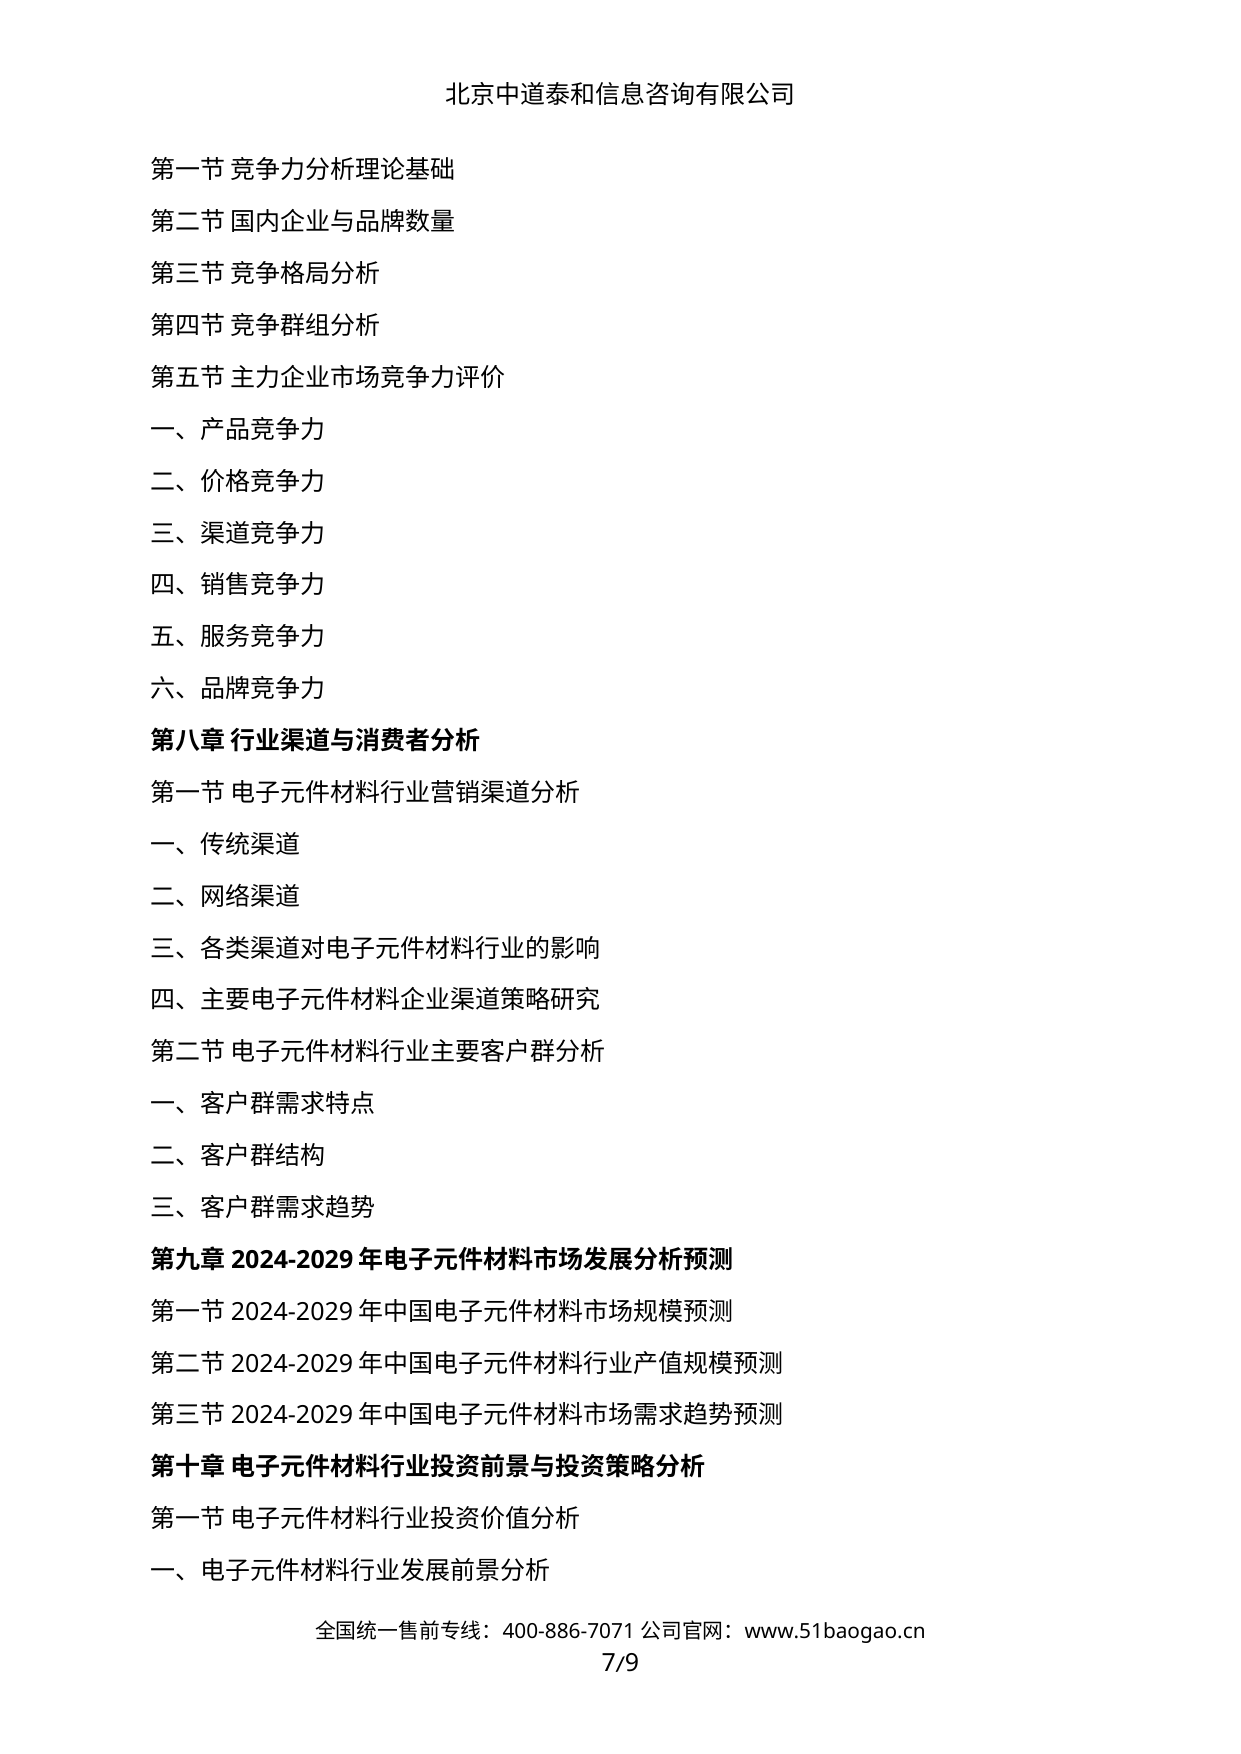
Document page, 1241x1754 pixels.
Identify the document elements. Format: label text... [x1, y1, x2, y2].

text 第一节 竞争力分析理论基础 [150, 150, 1090, 186]
text 第三节 竞争格局分析 [150, 254, 1090, 290]
text 第八章 行业渠道与消费者分析 [150, 721, 1090, 757]
text 三、各类渠道对电子元件材料行业的影响 [150, 928, 1090, 964]
text 第二节 电子元件材料行业主要客户群分析 [150, 1032, 1090, 1068]
text 四、主要电子元件材料企业渠道策略研究 [150, 980, 1090, 1016]
text 四、销售竞争力 [150, 565, 1090, 601]
text 第九章 2024-2029年电子元件材料市场发展分析预测 [150, 1239, 1090, 1276]
text 第三节 2024-2029年中国电子元件材料市场需求趋势预测 [150, 1395, 1090, 1431]
text 三、客户群需求趋势 [150, 1187, 1090, 1224]
text 二、客户群结构 [150, 1136, 1090, 1172]
text 第二节 2024-2029年中国电子元件材料行业产值规模预测 [150, 1343, 1090, 1379]
text 一、客户群需求特点 [150, 1084, 1090, 1120]
text 第一节 2024-2029年中国电子元件材料市场规模预测 [150, 1291, 1090, 1327]
text 二、网络渠道 [150, 876, 1090, 912]
text 一、产品竞争力 [150, 409, 1090, 446]
text 三、渠道竞争力 [150, 513, 1090, 549]
text 一、电子元件材料行业发展前景分析 [150, 1551, 1090, 1587]
text 第一节 电子元件材料行业营销渠道分析 [150, 772, 1090, 809]
text 第一节 电子元件材料行业投资价值分析 [150, 1499, 1090, 1535]
text 六、品牌竞争力 [150, 669, 1090, 705]
text 二、价格竞争力 [150, 461, 1090, 497]
text 第五节 主力企业市场竞争力评价 [150, 357, 1090, 394]
text 五、服务竞争力 [150, 617, 1090, 653]
text 一、传统渠道 [150, 824, 1090, 861]
text 第十章 电子元件材料行业投资前景与投资策略分析 [150, 1447, 1090, 1483]
text 第四节 竞争群组分析 [150, 306, 1090, 342]
text 第二节 国内企业与品牌数量 [150, 202, 1090, 238]
